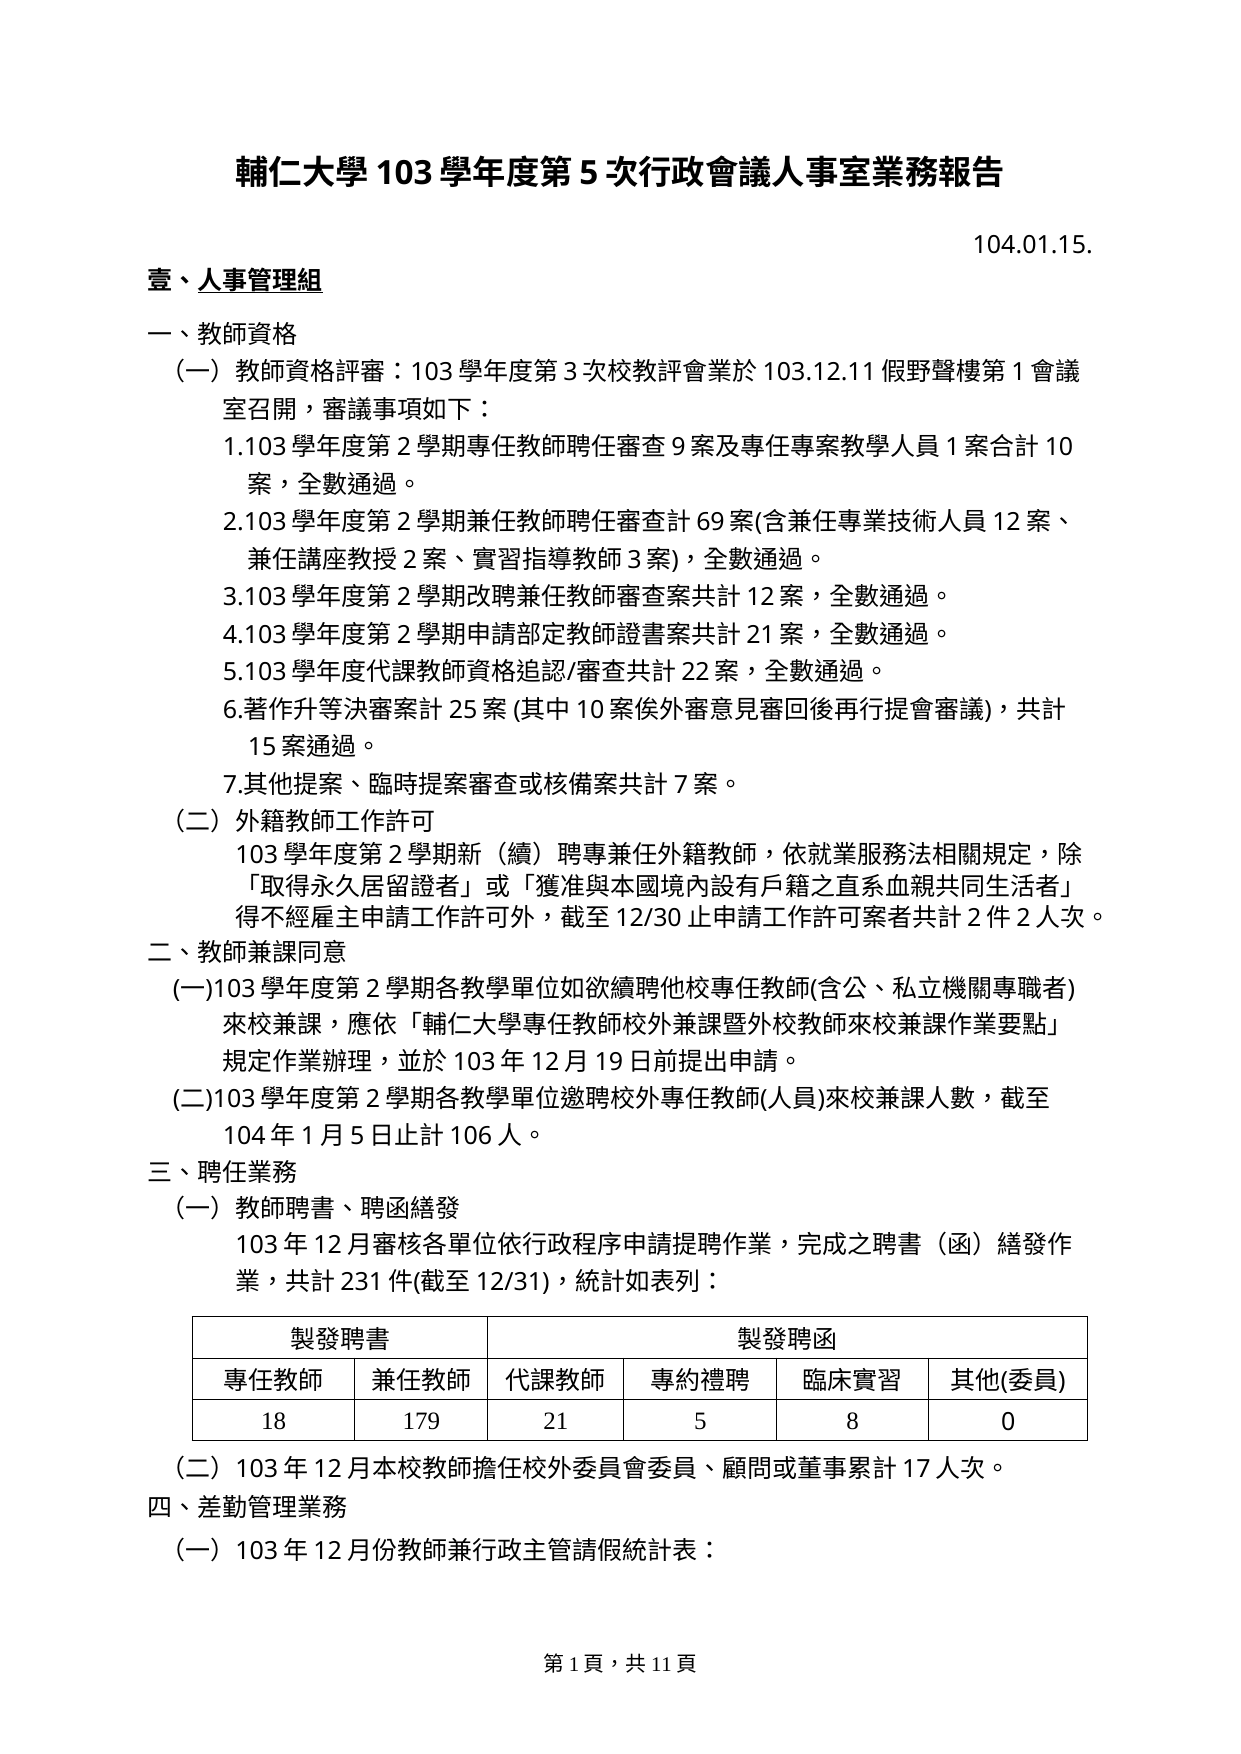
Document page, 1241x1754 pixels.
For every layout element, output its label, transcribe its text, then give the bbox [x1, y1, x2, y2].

text （二）103年12月本校教師擔任校外委員會委員、顧問或董事累計17人次。 [160, 1453, 1092, 1484]
text 二、教師兼課同意 [148, 932, 1092, 969]
text 103學年度第2學期新（續）聘專兼任外籍教師，依就業服務法相關規定，除「取得永久居留證者」或「獲准與本國境內設有戶籍之直系血親共同生活者」得不經雇主申請工作許可外，截至12/30止申請工作許可案者共計2件2人次。 [235, 839, 1092, 932]
text （一）103年12月份教師兼行政主管請假統計表： [160, 1530, 1092, 1566]
table_cell 專約禮聘 [624, 1359, 776, 1399]
text 輔仁大學103學年度第5次行政會議人事室業務報告 [148, 133, 1092, 208]
text 壹、人事管理組 [148, 261, 1092, 297]
text （一）教師資格評審：103學年度第3次校教評會業於103.12.11假野聲樓第1會議室召開，審議事項如下： [160, 351, 1092, 426]
table_cell 8 [777, 1400, 928, 1440]
text 一、教師資格 [148, 315, 1092, 351]
table_cell 代課教師 [488, 1359, 623, 1399]
table_cell 兼任教師 [355, 1359, 487, 1399]
text 1.103學年度第2學期專任教師聘任審查9案及專任專案教學人員1案合計10案，全數通過。 [223, 426, 1092, 501]
table_cell 其他(委員) [929, 1359, 1087, 1399]
text (二)103學年度第2學期各教學單位邀聘校外專任教師(人員)來校兼課人數，截至104年1月5日止計106人。 [173, 1077, 1092, 1152]
text （一）教師聘書、聘函繕發 [160, 1189, 1092, 1225]
table_cell 專任教師 [193, 1359, 354, 1399]
table_cell 21 [488, 1400, 623, 1440]
text 四、差勤管理業務 [148, 1491, 1092, 1523]
text 103年12月審核各單位依行政程序申請提聘作業，完成之聘書（函）繕發作業，共計231件(截至12/31)，統計如表列： [235, 1225, 1092, 1297]
text 3.103學年度第2學期改聘兼任教師審查案共計12案，全數通過。 [223, 576, 1092, 614]
text (一)103學年度第2學期各教學單位如欲續聘他校專任教師(含公、私立機關專職者)來校兼課，應依「輔仁大學專任教師校外兼課暨外校教師來校兼課作業要點」規定作業辦理，並於103年12月19日前提出申請。 [173, 969, 1092, 1077]
text 2.103學年度第2學期兼任教師聘任審查計69案(含兼任專業技術人員12案、兼任講座教授2案、實習指導教師3案)，全數通過。 [223, 501, 1092, 576]
text 4.103學年度第2學期申請部定教師證書案共計21案，全數通過。 [223, 614, 1092, 651]
table_header 製發聘函 [488, 1317, 1087, 1358]
text （二）外籍教師工作許可 [160, 801, 1092, 839]
table_header 製發聘書 [193, 1317, 487, 1358]
table_cell 0 [929, 1400, 1087, 1440]
table_cell 18 [193, 1400, 354, 1440]
table_cell 5 [624, 1400, 776, 1440]
text 三、聘任業務 [148, 1152, 1092, 1189]
text 5.103學年度代課教師資格追認/審查共計22案，全數通過。 [223, 651, 1092, 689]
text 6.著作升等決審案計25案 (其中10案俟外審意見審回後再行提會審議)，共計15案通過。 [223, 689, 1092, 764]
table_cell 臨床實習 [777, 1359, 928, 1399]
table_cell 179 [355, 1400, 487, 1440]
text 104.01.15. [148, 227, 1092, 261]
text 7.其他提案、臨時提案審查或核備案共計7案。 [223, 764, 1092, 801]
